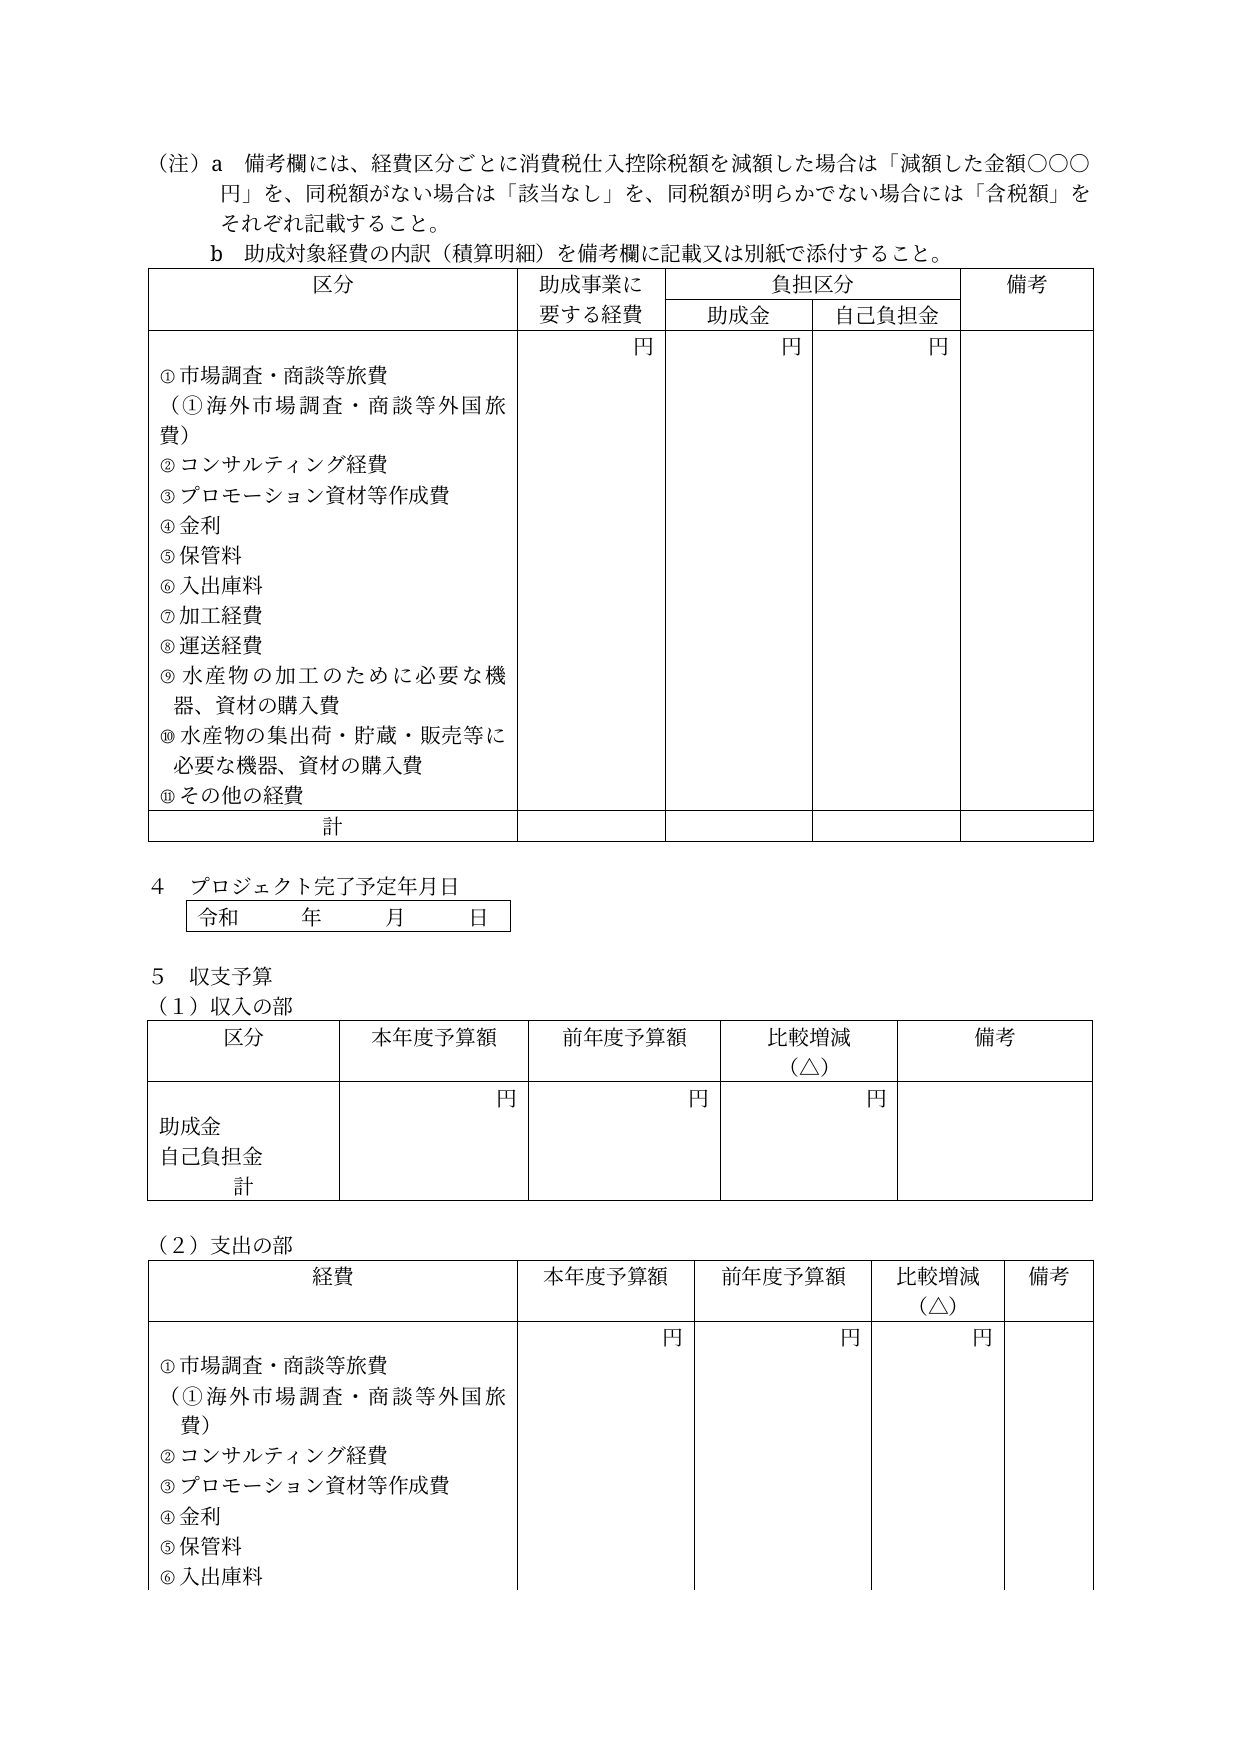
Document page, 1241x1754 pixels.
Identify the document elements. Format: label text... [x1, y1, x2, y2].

table_header 備考 [898, 1021, 1092, 1081]
table_cell 円 [721, 1082, 897, 1200]
table_header 経費 [149, 1261, 517, 1321]
table_cell 円 [872, 1322, 1004, 1590]
table_header 前年度予算額 [529, 1021, 720, 1081]
table_cell 助成金 [666, 300, 812, 329]
table_header 比較増減 （△） [721, 1021, 897, 1081]
table_cell [813, 811, 960, 841]
text ４ プロジェクト完了予定年月日 [148, 870, 1092, 900]
table_cell 円 [518, 1322, 694, 1590]
table_cell [961, 811, 1093, 841]
text （注）a 備考欄には、経費区分ごとに消費税仕入控除税額を減額した場合は「減額した金額○○○円」を、同税額がない場合は「該当なし」を、同税額が明らかでない場合には「含税額」をそれぞれ記載すること。 [148, 148, 1092, 238]
table_header 本年度予算額 [518, 1261, 694, 1321]
table_header 負担区分 [666, 269, 960, 299]
table_cell 自己負担金 [813, 300, 960, 329]
table_cell 円 [666, 331, 812, 810]
table_header 備考 [1005, 1261, 1093, 1321]
text （１）収入の部 [148, 990, 1092, 1020]
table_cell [149, 1322, 517, 1590]
table_header 令和 年 月 日 [187, 901, 510, 931]
table_cell [518, 811, 665, 841]
table_header 助成事業に 要する経費 [518, 269, 665, 329]
text ５ 収支予算 [148, 961, 1092, 990]
table_header 区分 [148, 1021, 339, 1081]
table_header 本年度予算額 [340, 1021, 528, 1081]
table_header 比較増減 （△） [872, 1261, 1004, 1321]
text b 助成対象経費の内訳（積算明細）を備考欄に記載又は別紙で添付すること。 [148, 238, 1092, 268]
table_cell [898, 1082, 1092, 1200]
table_cell 円 [340, 1082, 528, 1200]
table_cell 円 [518, 331, 665, 810]
text （２）支出の部 [148, 1230, 1092, 1260]
table_cell 助成金 自己負担金 計 [148, 1082, 339, 1200]
table_header 備考 [961, 269, 1093, 329]
table_header 前年度予算額 [695, 1261, 871, 1321]
table_cell [666, 811, 812, 841]
table_cell 円 [813, 331, 960, 810]
table_cell [1005, 1322, 1093, 1590]
table_cell 円 [695, 1322, 871, 1590]
table_cell 計 [149, 811, 517, 841]
table_cell [961, 331, 1093, 810]
table_cell ①市場調査・商談等旅費 （①海外市場調査・商談等外国旅費） ②コンサルティング経費 ③プロモーション資材等作成費 ④金利 ⑤保管料 ⑥入出庫料 ⑦加工経費 ⑧運送経費 ⑨水産物の加工のために必要な機器、資材の購入費 ⑩水産物の集出荷・貯蔵・販売等に必要な機器、資材の購入費 ⑪その他の経費 [149, 331, 517, 810]
table_cell 円 [529, 1082, 720, 1200]
table_header 区分 [149, 269, 517, 329]
